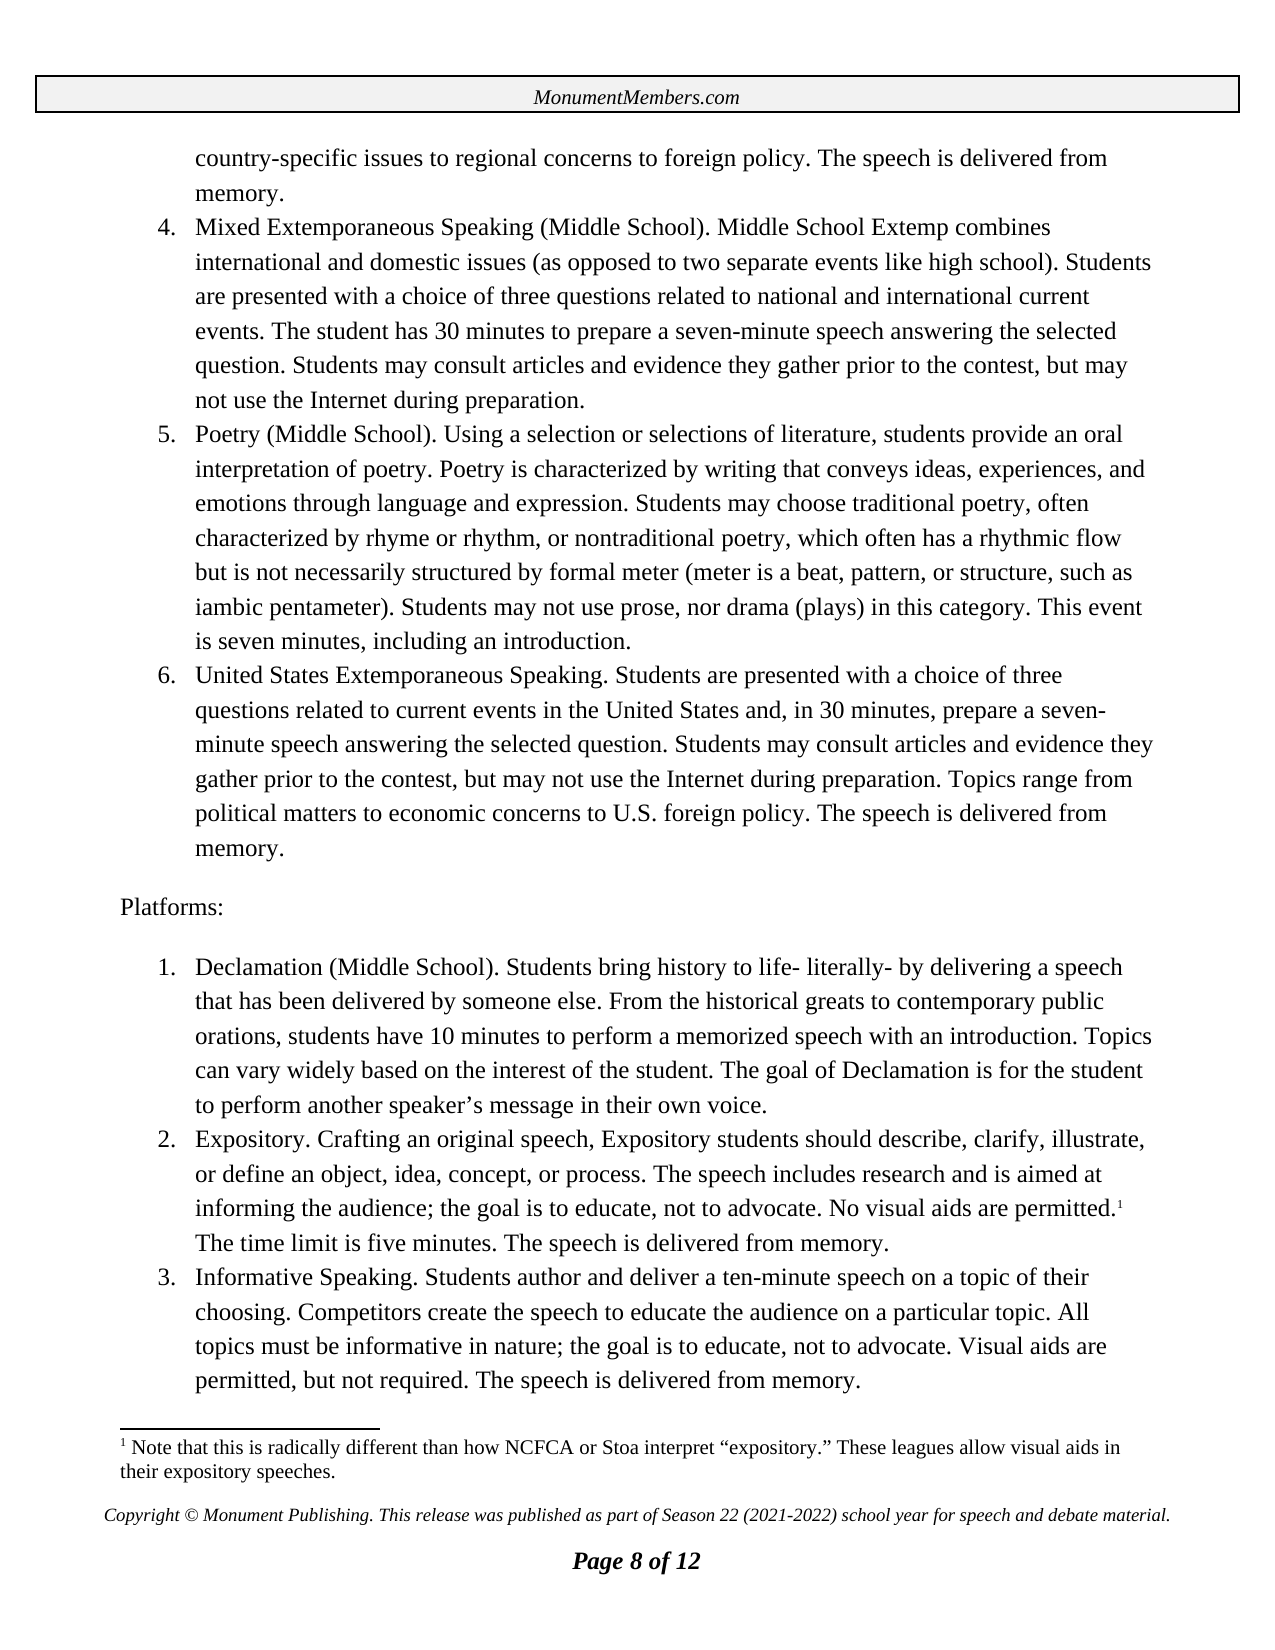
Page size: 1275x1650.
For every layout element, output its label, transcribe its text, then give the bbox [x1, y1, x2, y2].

list Poetry (Middle School). Using a selection or selections of literature, students provide an oral interpretation of poetry. Poetry is characterized by writing that conveys ideas, experiences, and emotions through language and expression. Students may choose traditional poetry, often characterized by rhyme or rhythm, or nontraditional poetry, which often has a rhythmic flow but is not necessarily structured by formal meter (meter is a beat, pattern, or structure, such as iambic pentameter). Students may not use prose, nor drama (plays) in this category. This event is seven minutes, including an introduction. [157, 419, 1155, 655]
list Informative Speaking. Students author and deliver a ten-minute speech on a topic of their choosing. Competitors create the speech to educate the audience on a particular topic. All topics must be informative in nature; the goal is to educate, not to advocate. Visual aids are permitted, but not required. The speech is delivered from memory. [157, 1262, 1155, 1394]
list Expository. Crafting an original speech, Expository students should describe, clarify, illustrate, or define an object, idea, concept, or process. The speech includes research and is aimed at informing the audience; the goal is to educate, not to advocate. No visual aids are permitted. The time limit is five minutes. The speech is delivered from memory. [157, 1124, 1155, 1256]
list Mixed Extemporaneous Speaking (Middle School). Middle School Extemp combines international and domestic issues (as opposed to two separate events like high school). Students are presented with a choice of three questions related to national and international current events. The student has 30 minutes to prepare a seven-minute speech answering the selected question. Students may consult articles and evidence they gather prior to the contest, but may not use the Internet during preparation. [157, 212, 1155, 413]
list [157, 143, 1155, 207]
list United States Extemporaneous Speaking. Students are presented with a choice of three questions related to current events in the United States and, in 30 minutes, prepare a seven-minute speech answering the selected question. Students may consult articles and evidence they gather prior to the contest, but may not use the Internet during preparation. Topics range from political matters to economic concerns to U.S. foreign policy. The speech is delivered from memory. [157, 661, 1155, 862]
subtitle Platforms: [120, 892, 1155, 921]
list Declamation (Middle School). Students bring history to life- literally- by delivering a speech that has been delivered by someone else. From the historical greats to contemporary public orations, students have 10 minutes to perform a memorized speech with an introduction. Topics can vary widely based on the interest of the student. The goal of Declamation is for the student to perform another speaker’s message in their own voice. [157, 952, 1155, 1118]
